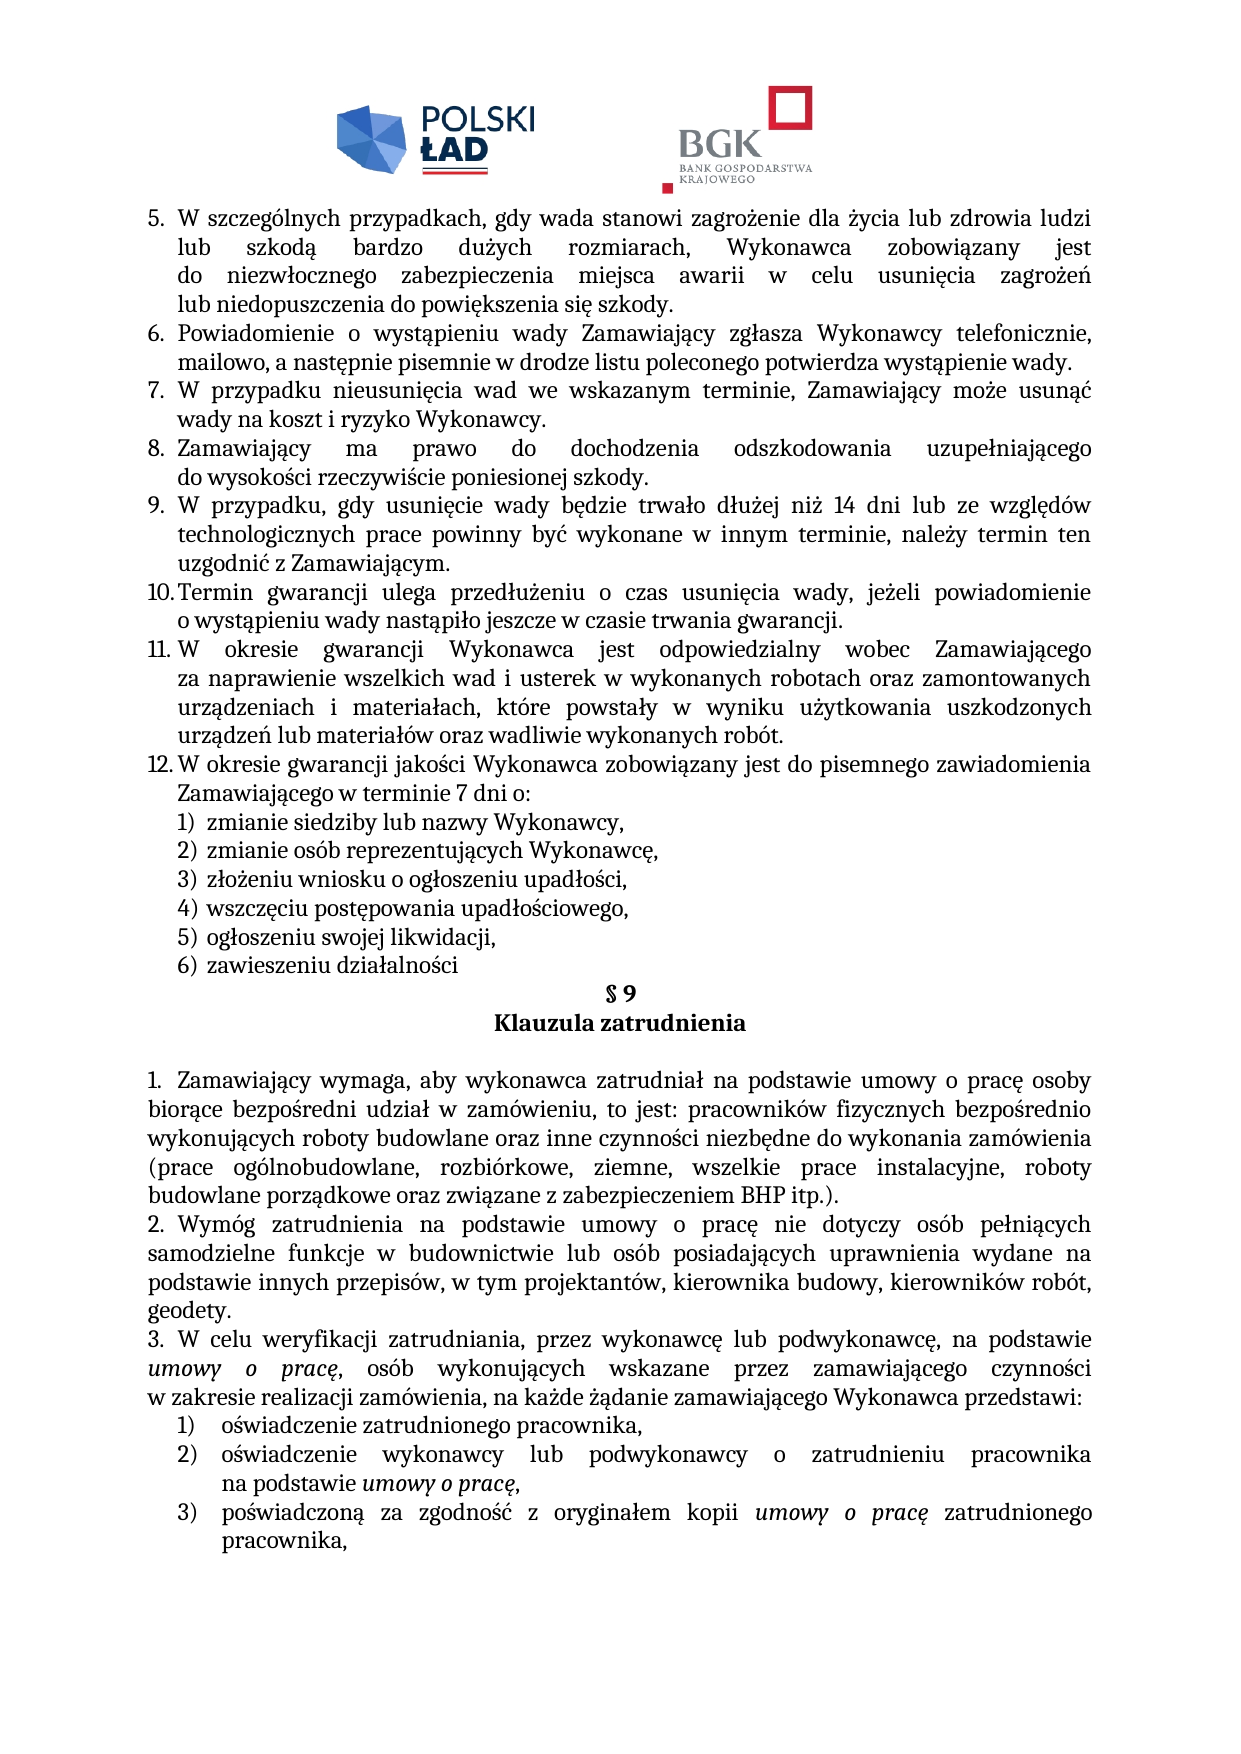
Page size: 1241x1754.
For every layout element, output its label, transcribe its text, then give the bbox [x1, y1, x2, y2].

list Powiadomienie o wystąpieniu wady Zamawiający zgłasza Wykonawcy telefonicznie, mailowo, a następnie pisemnie w drodze listu poleconego potwierdza wystąpienie wady. [148, 319, 1093, 376]
list Zamawiający ma prawo do dochodzenia odszkodowania uzupełniającego do wysokości rzeczywiście poniesionej szkody. [148, 434, 1093, 491]
list złożeniu wniosku o ogłoszeniu upadłości, [177, 865, 1093, 894]
list W celu weryfikacji zatrudniania, przez wykonawcę lub podwykonawcę, na podstawie umowy o pracę, osób wykonujących wskazane przez zamawiającego czynności w zakresie realizacji zamówienia, na każde żądanie zamawiającego Wykonawca przedstawi: [148, 1325, 1093, 1411]
list W przypadku nieusunięcia wad we wskazanym terminie, Zamawiający może usunąć wady na koszt i ryzyko Wykonawcy. [148, 376, 1093, 434]
picture [325, 73, 559, 204]
text § 9 [148, 980, 1093, 1009]
list W okresie gwarancji jakości Wykonawca zobowiązany jest do pisemnego zawiadomienia Zamawiającego w terminie 7 dni o: [148, 750, 1093, 807]
list poświadczoną za zgodność z oryginałem kopii umowy o pracę zatrudnionego pracownika, [177, 1497, 1093, 1555]
text Klauzula zatrudnienia [148, 1009, 1093, 1037]
list W przypadku, gdy usunięcie wady będzie trwało dłużej niż 14 dni lub ze względów technologicznych prace powinny być wykonane w innym terminie, należy termin ten uzgodnić z Zamawiającym. [148, 491, 1093, 577]
list zmianie osób reprezentujących Wykonawcę, [177, 836, 1093, 865]
picture [646, 73, 833, 204]
list W szczególnych przypadkach, gdy wada stanowi zagrożenie dla życia lub zdrowia ludzi lub szkodą bardzo dużych rozmiarach, Wykonawca zobowiązany jest do niezwłocznego zabezpieczenia miejsca awarii w celu usunięcia zagrożeń lub niedopuszczenia do powiększenia się szkody. [148, 204, 1093, 319]
list zawieszeniu działalności [177, 951, 1093, 980]
list zmianie siedziby lub nazwy Wykonawcy, [177, 807, 1093, 836]
list oświadczenie wykonawcy lub podwykonawcy o zatrudnieniu pracownika na podstawie umowy o pracę, [177, 1440, 1093, 1497]
list wszczęciu postępowania upadłościowego, [177, 894, 1093, 922]
list Termin gwarancji ulega przedłużeniu o czas usunięcia wady, jeżeli powiadomienie o wystąpieniu wady nastąpiło jeszcze w czasie trwania gwarancji. [148, 577, 1093, 635]
list ogłoszeniu swojej likwidacji, [177, 922, 1093, 951]
list Wymóg zatrudnienia na podstawie umowy o pracę nie dotyczy osób pełniących samodzielne funkcje w budownictwie lub osób posiadających uprawnienia wydane na podstawie innych przepisów, w tym projektantów, kierownika budowy, kierowników robót, geodety. [148, 1210, 1093, 1325]
list oświadczenie zatrudnionego pracownika, [148, 1411, 1093, 1440]
list Zamawiający wymaga, aby wykonawca zatrudniał na podstawie umowy o pracę osoby biorące bezpośredni udział w zamówieniu, to jest: pracowników fizycznych bezpośrednio wykonujących roboty budowlane oraz inne czynności niezbędne do wykonania zamówienia (prace ogólnobudowlane, rozbiórkowe, ziemne, wszelkie prace instalacyjne, roboty budowlane porządkowe oraz związane z zabezpieczeniem BHP itp.). [148, 1066, 1093, 1210]
list W okresie gwarancji Wykonawca jest odpowiedzialny wobec Zamawiającego za naprawienie wszelkich wad i usterek w wykonanych robotach oraz zamontowanych urządzeniach i materiałach, które powstały w wyniku użytkowania uszkodzonych urządzeń lub materiałów oraz wadliwie wykonanych robót. [148, 635, 1093, 750]
